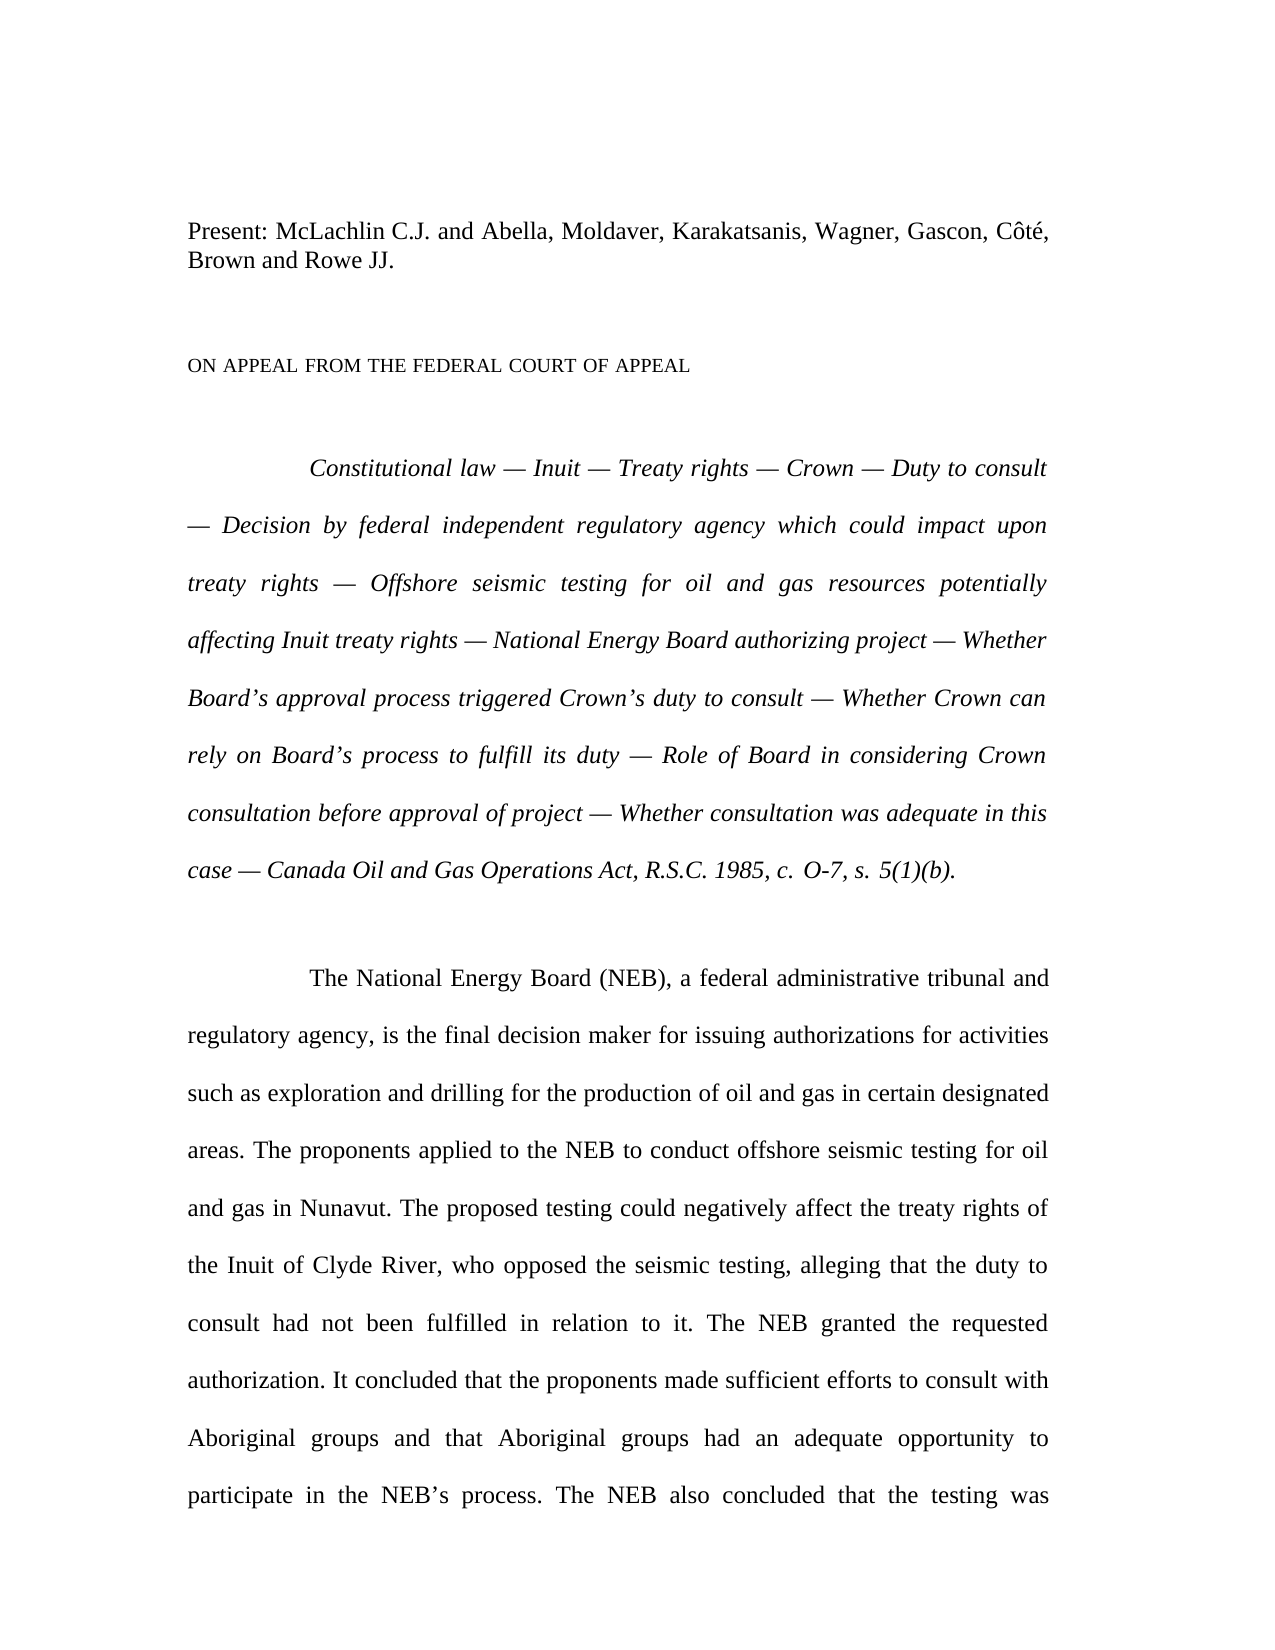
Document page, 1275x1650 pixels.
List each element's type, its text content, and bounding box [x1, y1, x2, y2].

text Present: McLachlin C.J. and Abella, Moldaver, Karakatsanis, Wagner, Gascon, Côté, Brown and Rowe JJ. [187, 216, 1050, 274]
text on appeal from the federal court of appeal [187, 349, 1050, 378]
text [187, 963, 1050, 1509]
text Constitutional law — Inuit — Treaty rights — Crown — Duty to consult — Decision by federal independent regulatory agency which could impact upon treaty rights — Offshore seismic testing for oil and gas resources potentially affecting Inuit treaty rights — National Energy Board authorizing project — Whether Board’s approval process triggered Crown’s duty to consult — Whether Crown can rely on Board’s process to fulfill its duty — Role of Board in considering Crown consultation before approval of project — Whether consultation was adequate in this case — Canada Oil and Gas Operations Act, R.S.C. 1985, c. O-7, s. 5(1)(b). [187, 453, 1050, 884]
